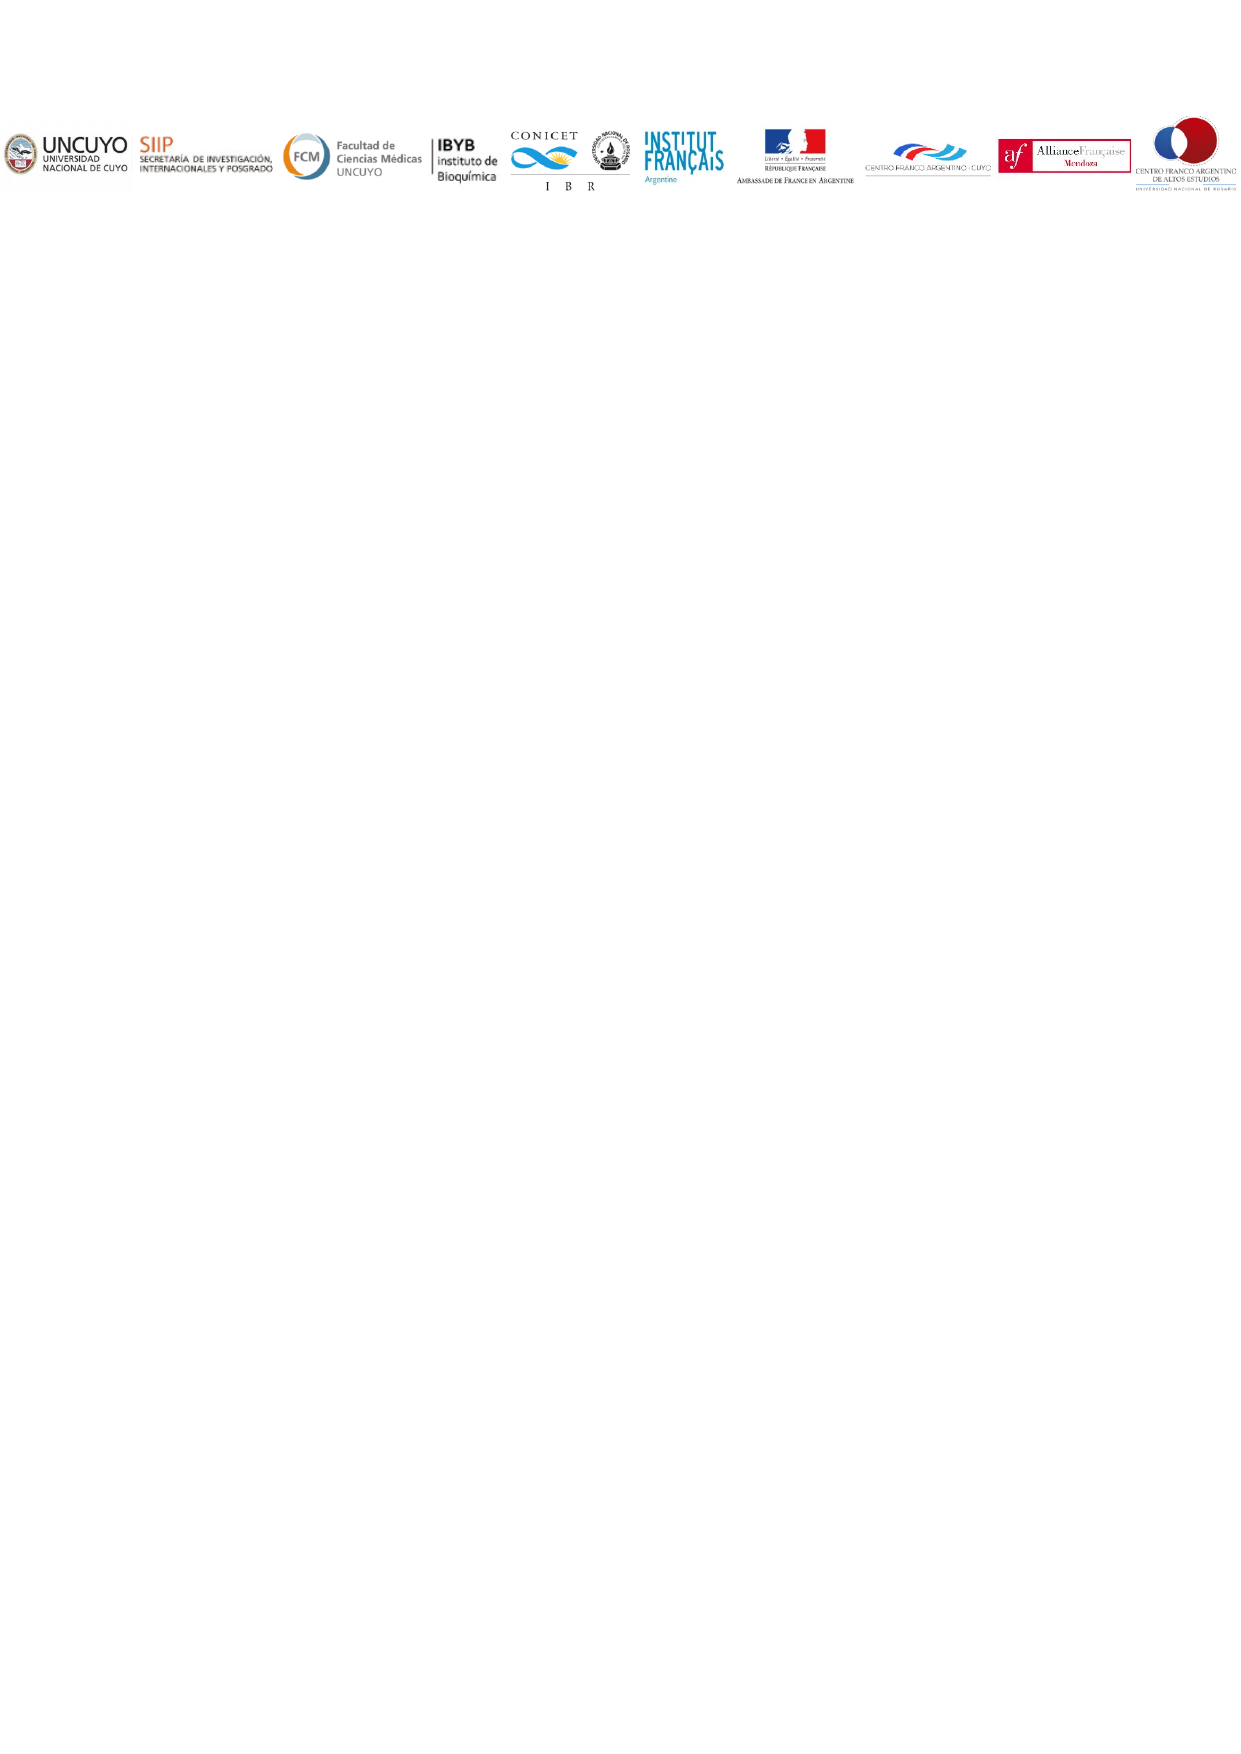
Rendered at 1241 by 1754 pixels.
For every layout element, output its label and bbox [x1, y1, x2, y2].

picture [277, 125, 427, 188]
picture [431, 116, 1237, 204]
picture [0, 121, 273, 191]
